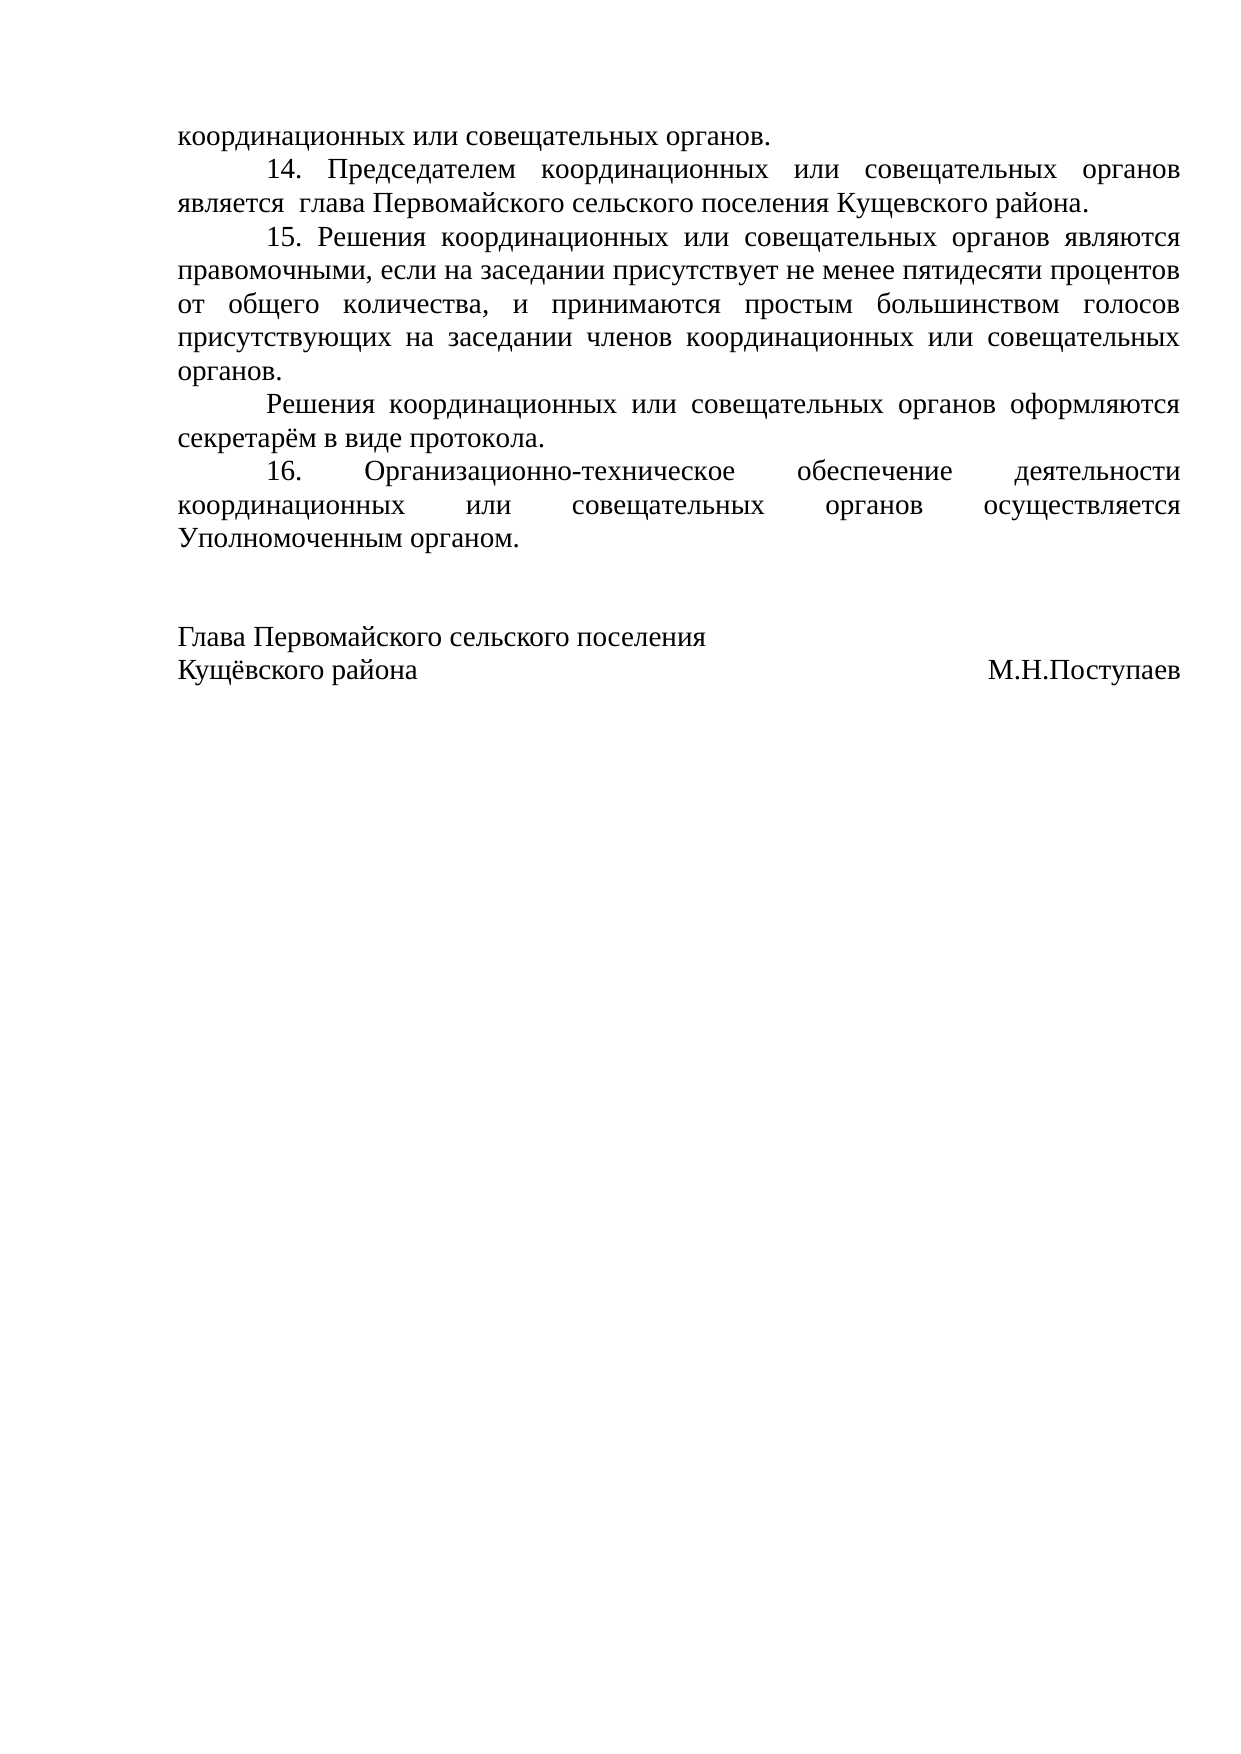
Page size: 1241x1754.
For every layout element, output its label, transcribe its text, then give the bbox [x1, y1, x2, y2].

text Глава Первомайского сельского поселения [177, 619, 1181, 652]
text 16. Организационно-техническое обеспечение деятельности координационных или совещательных органов осуществляется Уполномоченным органом. [177, 453, 1181, 554]
text 14. Председателем координационных или совещательных органов является глава Первомайского сельского поселения Кущевского района. [177, 152, 1181, 219]
text Кущёвского района М.Н.Поступаев [177, 652, 1181, 686]
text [177, 118, 1181, 152]
text 15. Решения координационных или совещательных органов являются правомочными, если на заседании присутствует не менее пятидесяти процентов от общего количества, и принимаются простым большинством голосов присутствующих на заседании членов координационных или совещательных органов. [177, 219, 1181, 386]
text Решения координационных или совещательных органов оформляются секретарём в виде протокола. [177, 386, 1181, 453]
